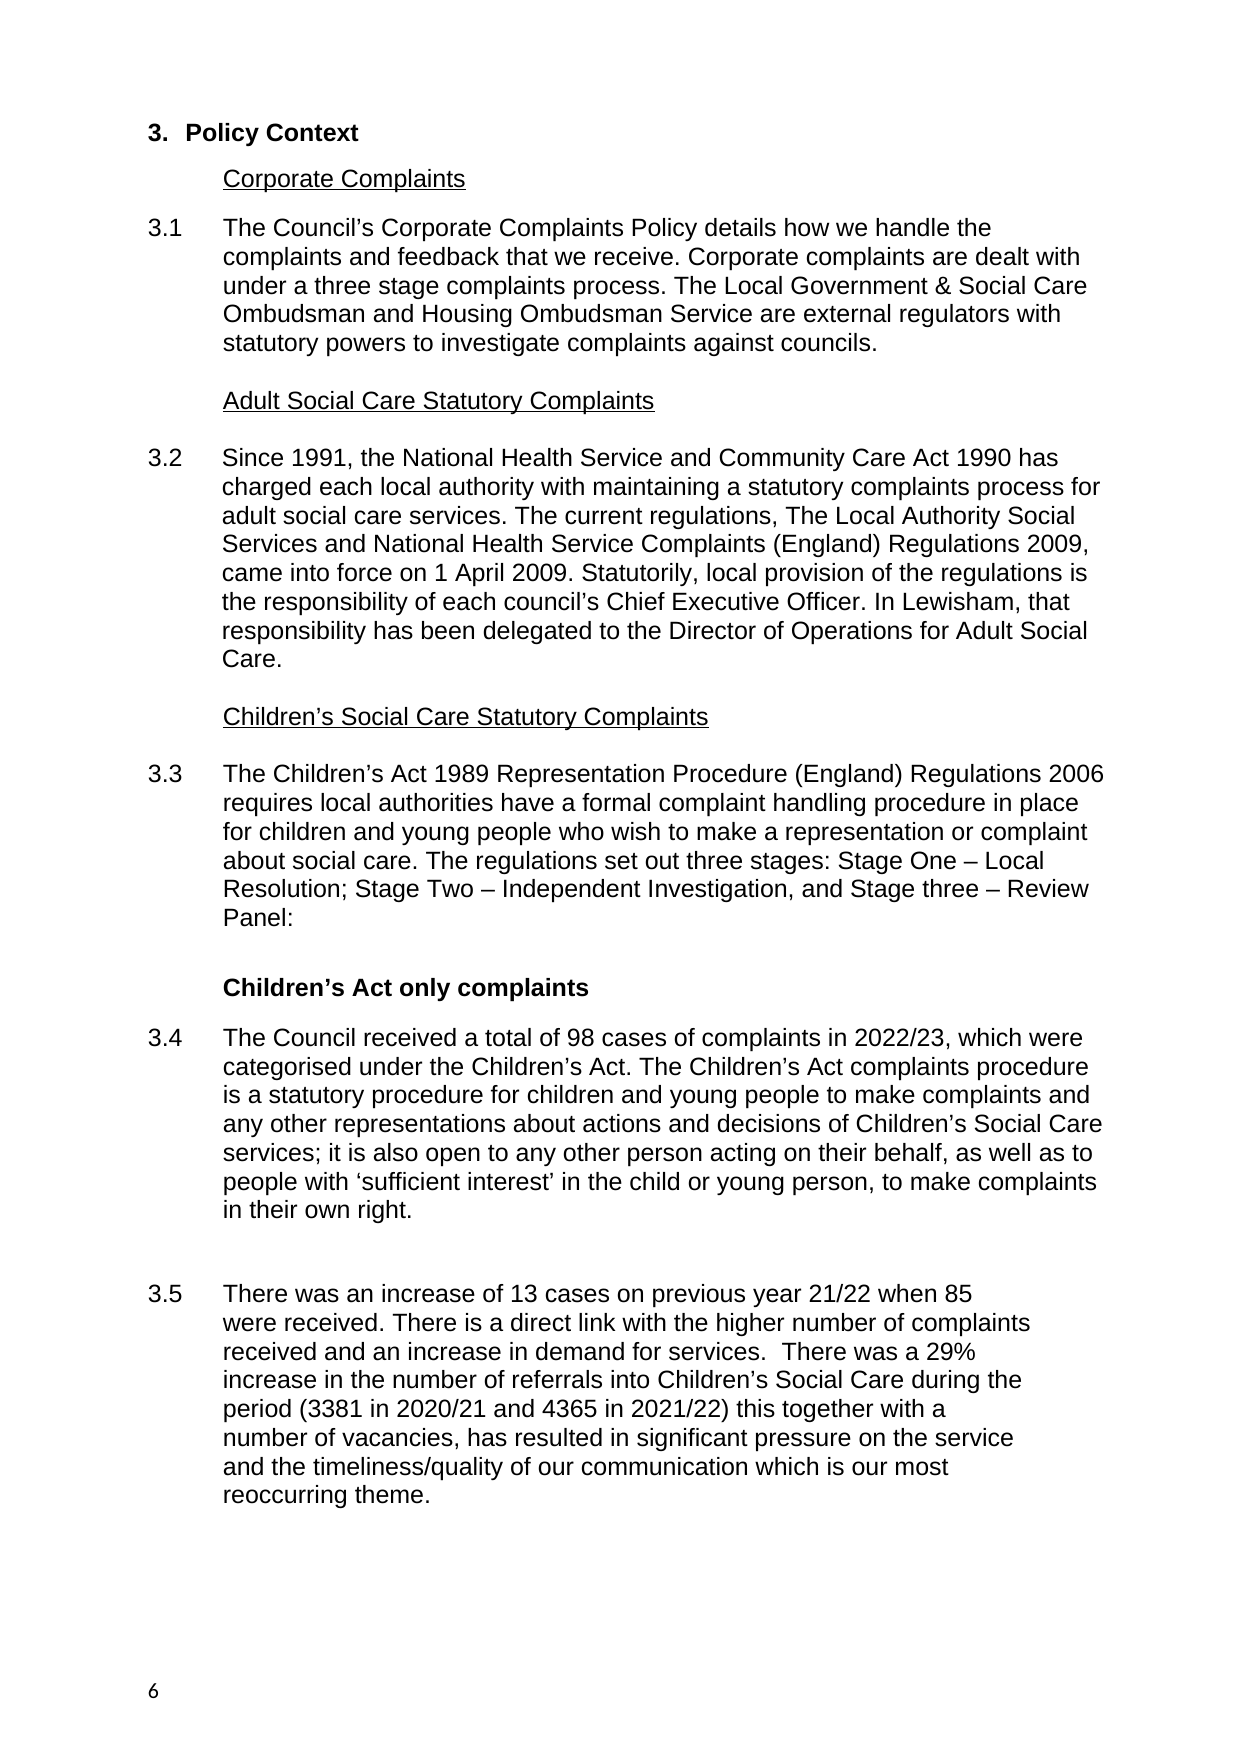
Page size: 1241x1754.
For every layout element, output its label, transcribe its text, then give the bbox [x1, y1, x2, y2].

text Adult Social Care Statutory Complaints [148, 386, 1107, 414]
text 3.3 The Children’s Act 1989 Representation Procedure (England) Regulations 2006 requires local authorities have a formal complaint handling procedure in place for children and young people who wish to make a representation or complaint about social care. The regulations set out three stages: Stage One – Local Resolution; Stage Two – Independent Investigation, and Stage three – Review Panel: [148, 759, 1107, 932]
text 3.4 The Council received a total of 98 cases of complaints in 2022/23, which were categorised under the Children’s Act. The Children’s Act complaints procedure is a statutory procedure for children and young people to make complaints and any other representations about actions and decisions of Children’s Social Care services; it is also open to any other person acting on their behalf, as well as to people with ‘sufficient interest’ in the child or young person, to make complaints in their own right. [148, 1023, 1107, 1224]
subtitle Policy Context [148, 118, 1107, 147]
text Children’s Act only complaints [148, 973, 1107, 1002]
text 3.1 The Council’s Corporate Complaints Policy details how we handle the complaints and feedback that we receive. Corporate complaints are dealt with under a three stage complaints process. The Local Government & Social Care Ombudsman and Housing Ombudsman Service are external regulators with statutory powers to investigate complaints against councils. [148, 213, 1107, 357]
text Corporate Complaints [148, 163, 1107, 192]
text 3.5 There was an increase of 13 cases on previous year 21/22 when 85 were received. There is a direct link with the higher number of complaints received and an increase in demand for services. There was a 29% increase in the number of referrals into Children’s Social Care during the period (3381 in 2020/21 and 4365 in 2021/22) this together with a number of vacancies, has resulted in significant pressure on the service and the timeliness/quality of our communication which is our most reoccurring theme. [148, 1279, 1032, 1509]
list Since 1991, the National Health Service and Community Care Act 1990 has charged each local authority with maintaining a statutory complaints process for adult social care services. The current regulations, The Local Authority Social Services and National Health Service Complaints (England) Regulations 2009, came into force on 1 April 2009. Statutorily, local provision of the regulations is the responsibility of each council’s Chief Executive Officer. In Lewisham, that responsibility has been delegated to the Director of Operations for Adult Social Care. [148, 443, 1107, 673]
text Children’s Social Care Statutory Complaints [148, 702, 1107, 731]
